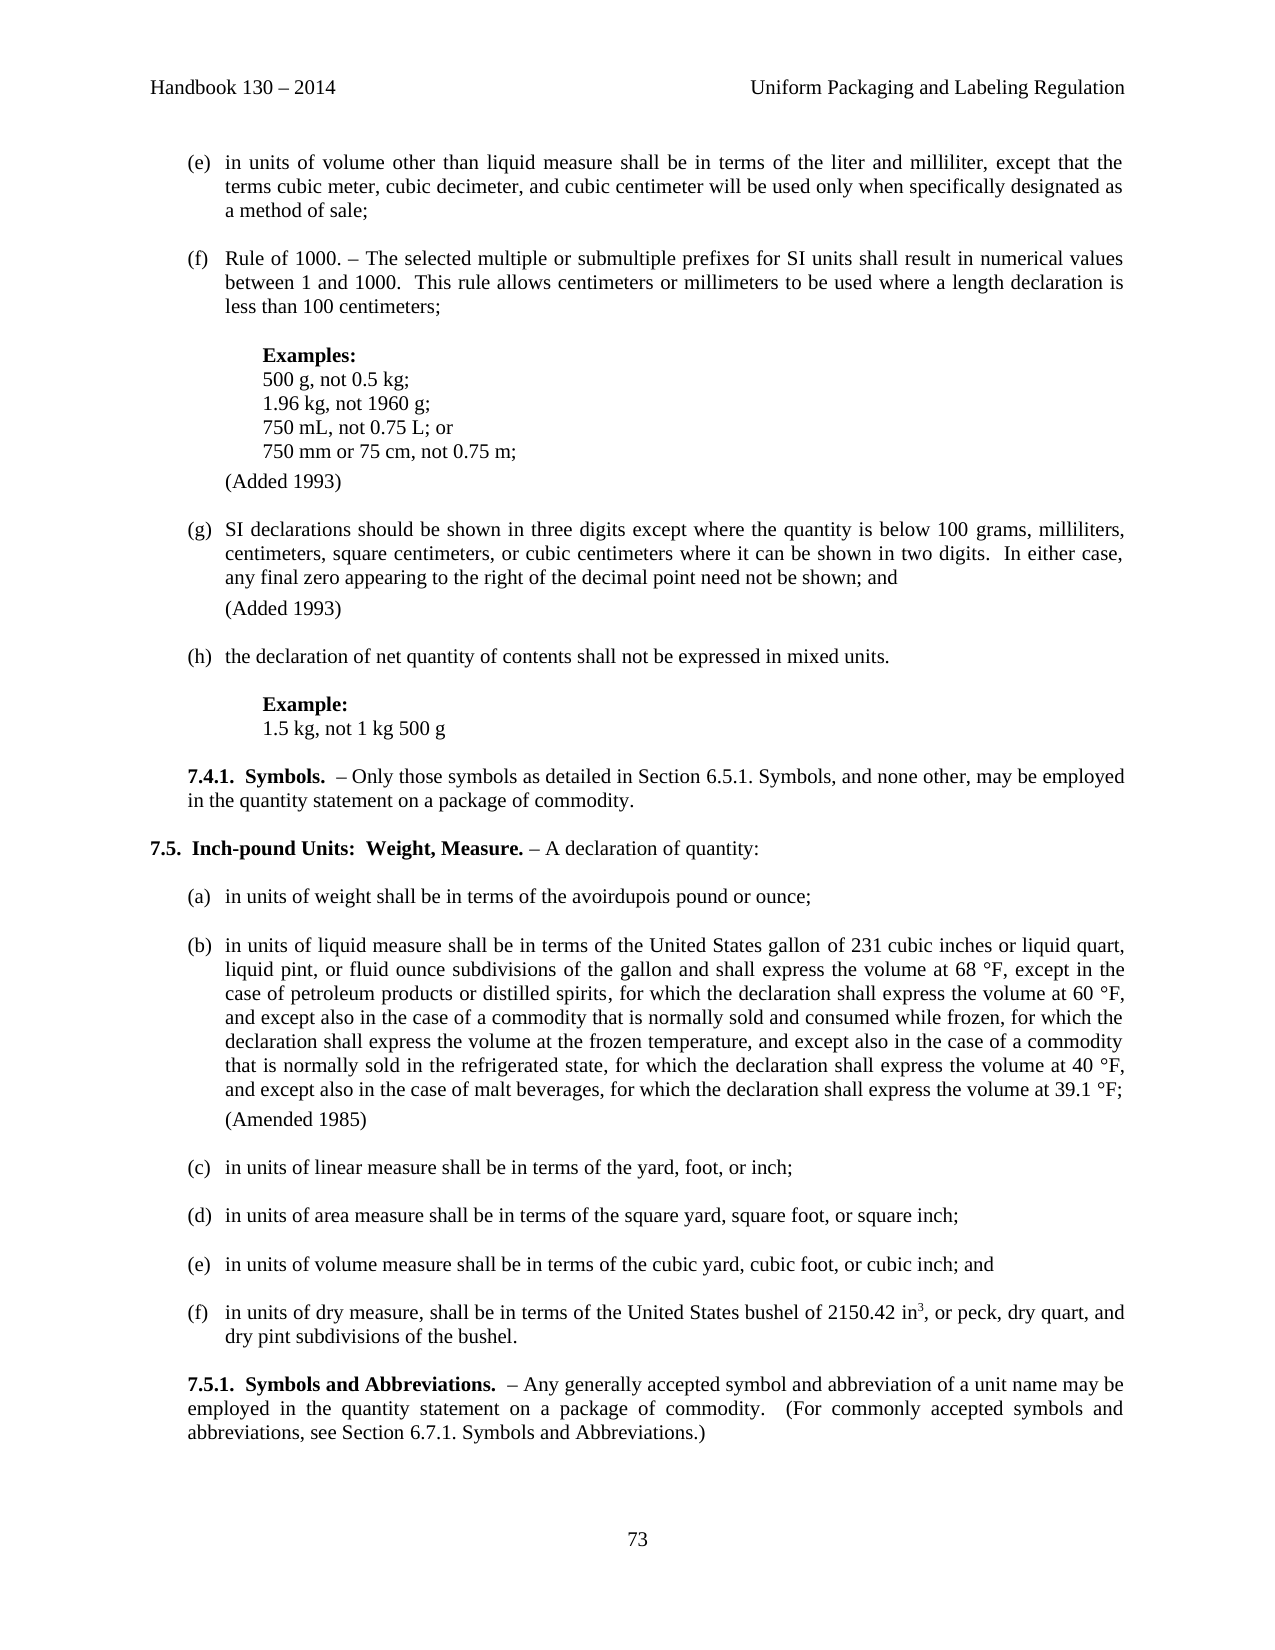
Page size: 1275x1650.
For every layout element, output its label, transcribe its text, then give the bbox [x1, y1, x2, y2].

text Examples: [262, 342, 1125, 367]
text (Amended 1985) [150, 1107, 1125, 1131]
list SI declarations should be shown in three digits except where the quantity is below 100 grams, milliliters, centimeters, square centimeters, or cubic centimeters where it can be shown in two digits. In either case, any final zero appearing to the right of the decimal point need not be shown; and [187, 517, 1125, 589]
list in units of liquid measure shall be in terms of the United States gallon of 231 cubic inches or liquid quart, liquid pint, or fluid ounce subdivisions of the gallon and shall express the volume at 68 °F, except in the case of petroleum products or distilled spirits, for which the declaration shall express the volume at 60 °F, and except also in the case of a commodity that is normally sold and consumed while frozen, for which the declaration shall express the volume at the frozen temperature, and except also in the case of a commodity that is normally sold in the refrigerated state, for which the declaration shall express the volume at 40 °F, and except also in the case of malt beverages, for which the declaration shall express the volume at 39.1 °F; [187, 932, 1125, 1101]
list in units of volume measure shall be in terms of the cubic yard, cubic foot, or cubic inch; and [187, 1252, 1125, 1276]
list Rule of 1000. – The selected multiple or submultiple prefixes for SI units shall result in numerical values between 1 and 1000. This rule allows centimeters or millimeters to be used where a length declaration is less than 100 centimeters; [187, 246, 1125, 318]
list in units of weight shall be in terms of the avoirdupois pound or ounce; [187, 884, 1125, 908]
text 7.5. Inch-pound Units: Weight, Measure. – A declaration of quantity: [150, 836, 1125, 860]
text 7.4.1. Symbols. – Only those symbols as detailed in Section 6.5.1. Symbols, and none other, may be employed in the quantity statement on a package of commodity. [187, 764, 1125, 812]
text 750 mm or 75 cm, not 0.75 m; [262, 439, 1125, 463]
text (Added 1993) [150, 596, 1125, 620]
list in units of area measure shall be in terms of the square yard, square foot, or square inch; [187, 1203, 1125, 1227]
text Example: [262, 692, 1125, 716]
text 1.5 kg, not 1 kg 500 g [262, 716, 1125, 740]
text 7.5.1. Symbols and Abbreviations. – Any generally accepted symbol and abbreviation of a unit name may be employed in the quantity statement on a package of commodity. (For commonly accepted symbols and abbreviations, see Section 6.7.1. Symbols and Abbreviations.) [187, 1372, 1125, 1444]
text (Added 1993) [225, 469, 1125, 493]
list in units of volume other than liquid measure shall be in terms of the liter and milliliter, except that the terms cubic meter, cubic decimeter, and cubic centimeter will be used only when specifically designated as a method of sale; [187, 150, 1125, 222]
list in units of linear measure shall be in terms of the yard, foot, or inch; [187, 1155, 1125, 1179]
text 1.96 kg, not 1960 g; [262, 391, 1125, 415]
list the declaration of net quantity of contents shall not be expressed in mixed units. [187, 644, 1125, 668]
text 500 g, not 0.5 kg; [262, 367, 1125, 391]
text 750 mL, not 0.75 L; or [262, 415, 1125, 439]
list in units of dry measure, shall be in terms of the United States bushel of 2150.42 in3, or peck, dry quart, and dry pint subdivisions of the bushel. [187, 1300, 1125, 1348]
